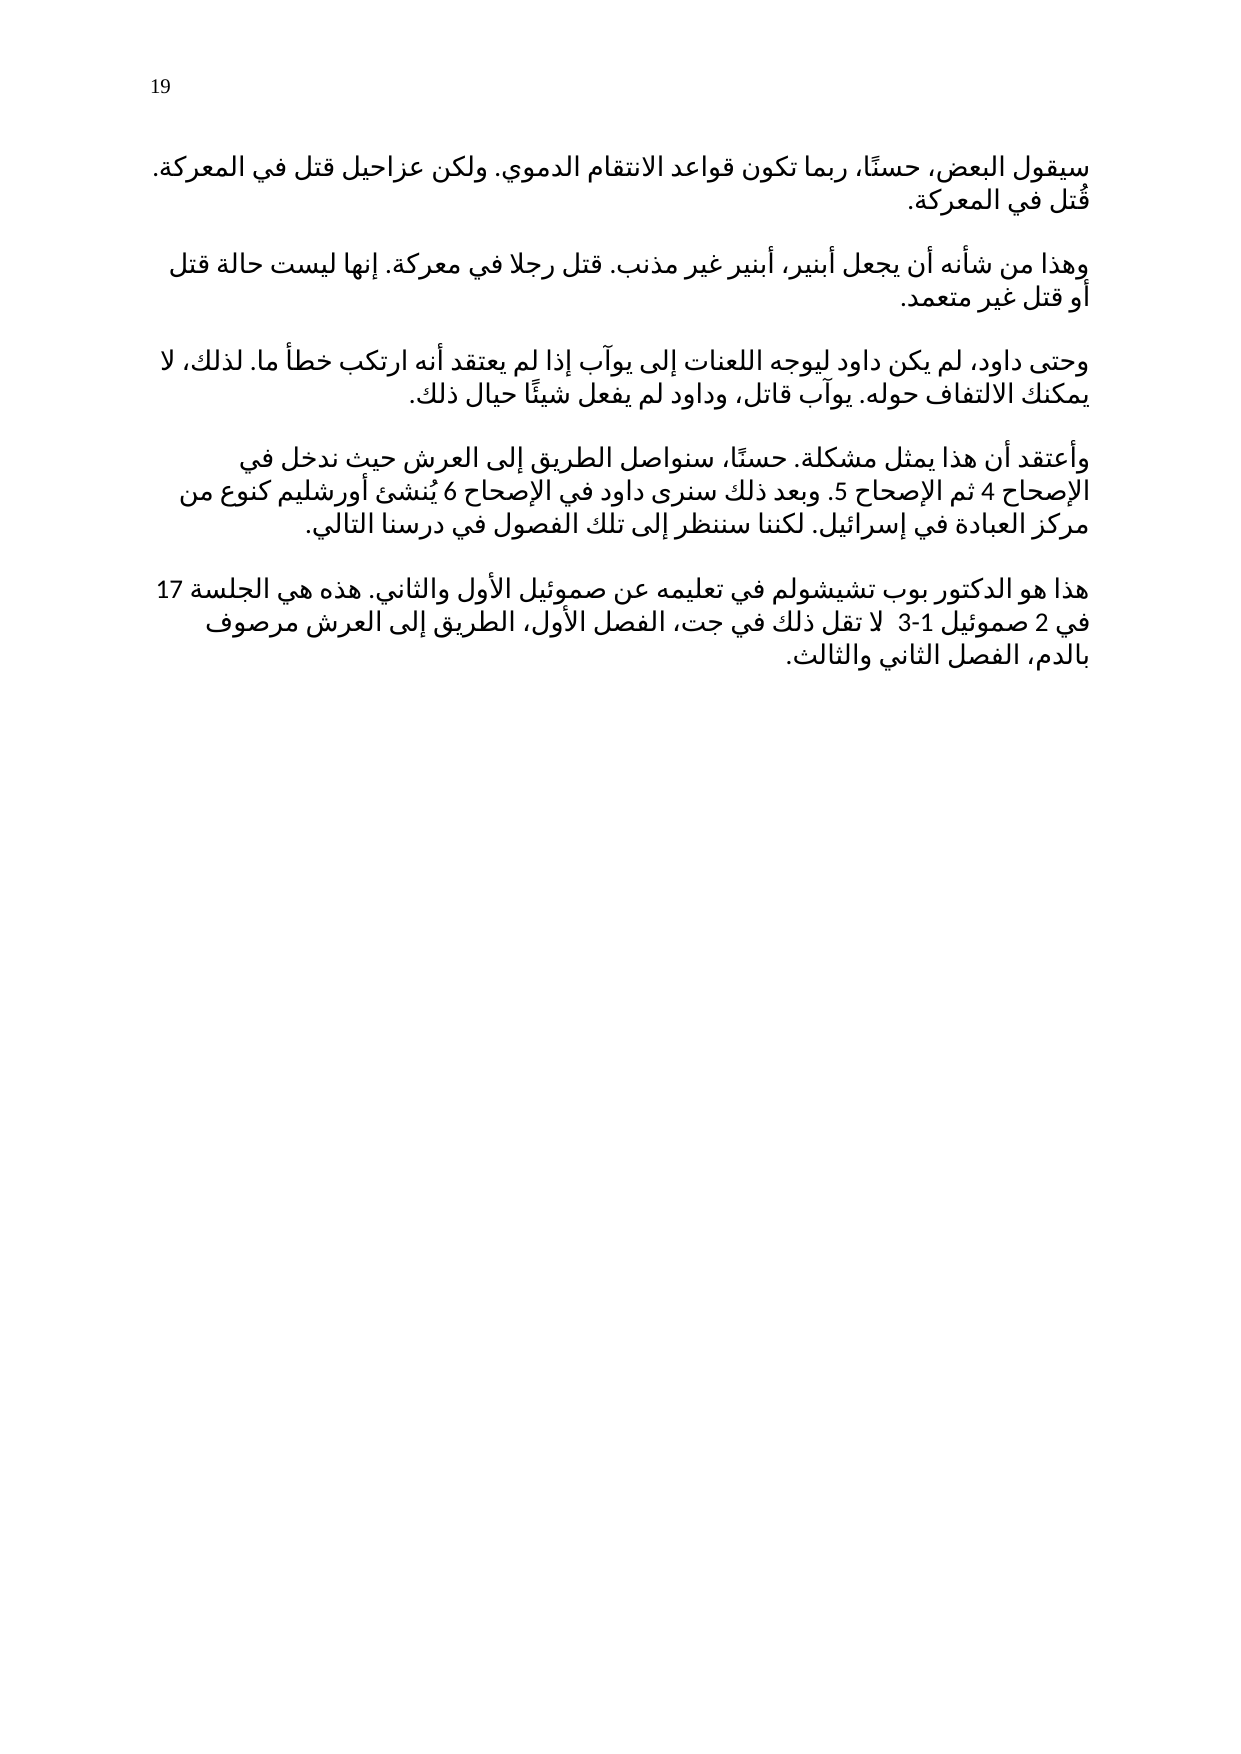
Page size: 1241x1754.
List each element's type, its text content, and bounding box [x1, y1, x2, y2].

text وهذا من شأنه أن يجعل أبنير، أبنير غير مذنب. قتل رجلا في معركة. إنها ليست حالة قتل أو قتل غير متعمد. [150, 247, 1090, 313]
text سيقول البعض، حسنًا، ربما تكون قواعد الانتقام الدموي. ولكن عزاحيل قتل في المعركة. قُتل في المعركة. [150, 150, 1090, 216]
text هذا هو الدكتور بوب تشيشولم في تعليمه عن صموئيل الأول والثاني. هذه هي الجلسة 17 في 2 صموئيل 1-3. لا تقل ذلك في جت، الفصل الأول، الطريق إلى العرش مرصوف بالدم، الفصل الثاني والثالث. [150, 572, 1090, 671]
text وأعتقد أن هذا يمثل مشكلة. حسنًا، سنواصل الطريق إلى العرش حيث ندخل في الإصحاح 4 ثم الإصحاح 5. وبعد ذلك سنرى داود في الإصحاح 6 يُنشئ أورشليم كنوع من مركز العبادة في إسرائيل. لكننا سننظر إلى تلك الفصول في درسنا التالي. [150, 442, 1090, 541]
text وحتى داود، لم يكن داود ليوجه اللعنات إلى يوآب إذا لم يعتقد أنه ارتكب خطأ ما. لذلك، لا يمكنك الالتفاف حوله. يوآب قاتل، وداود لم يفعل شيئًا حيال ذلك. [150, 344, 1090, 410]
